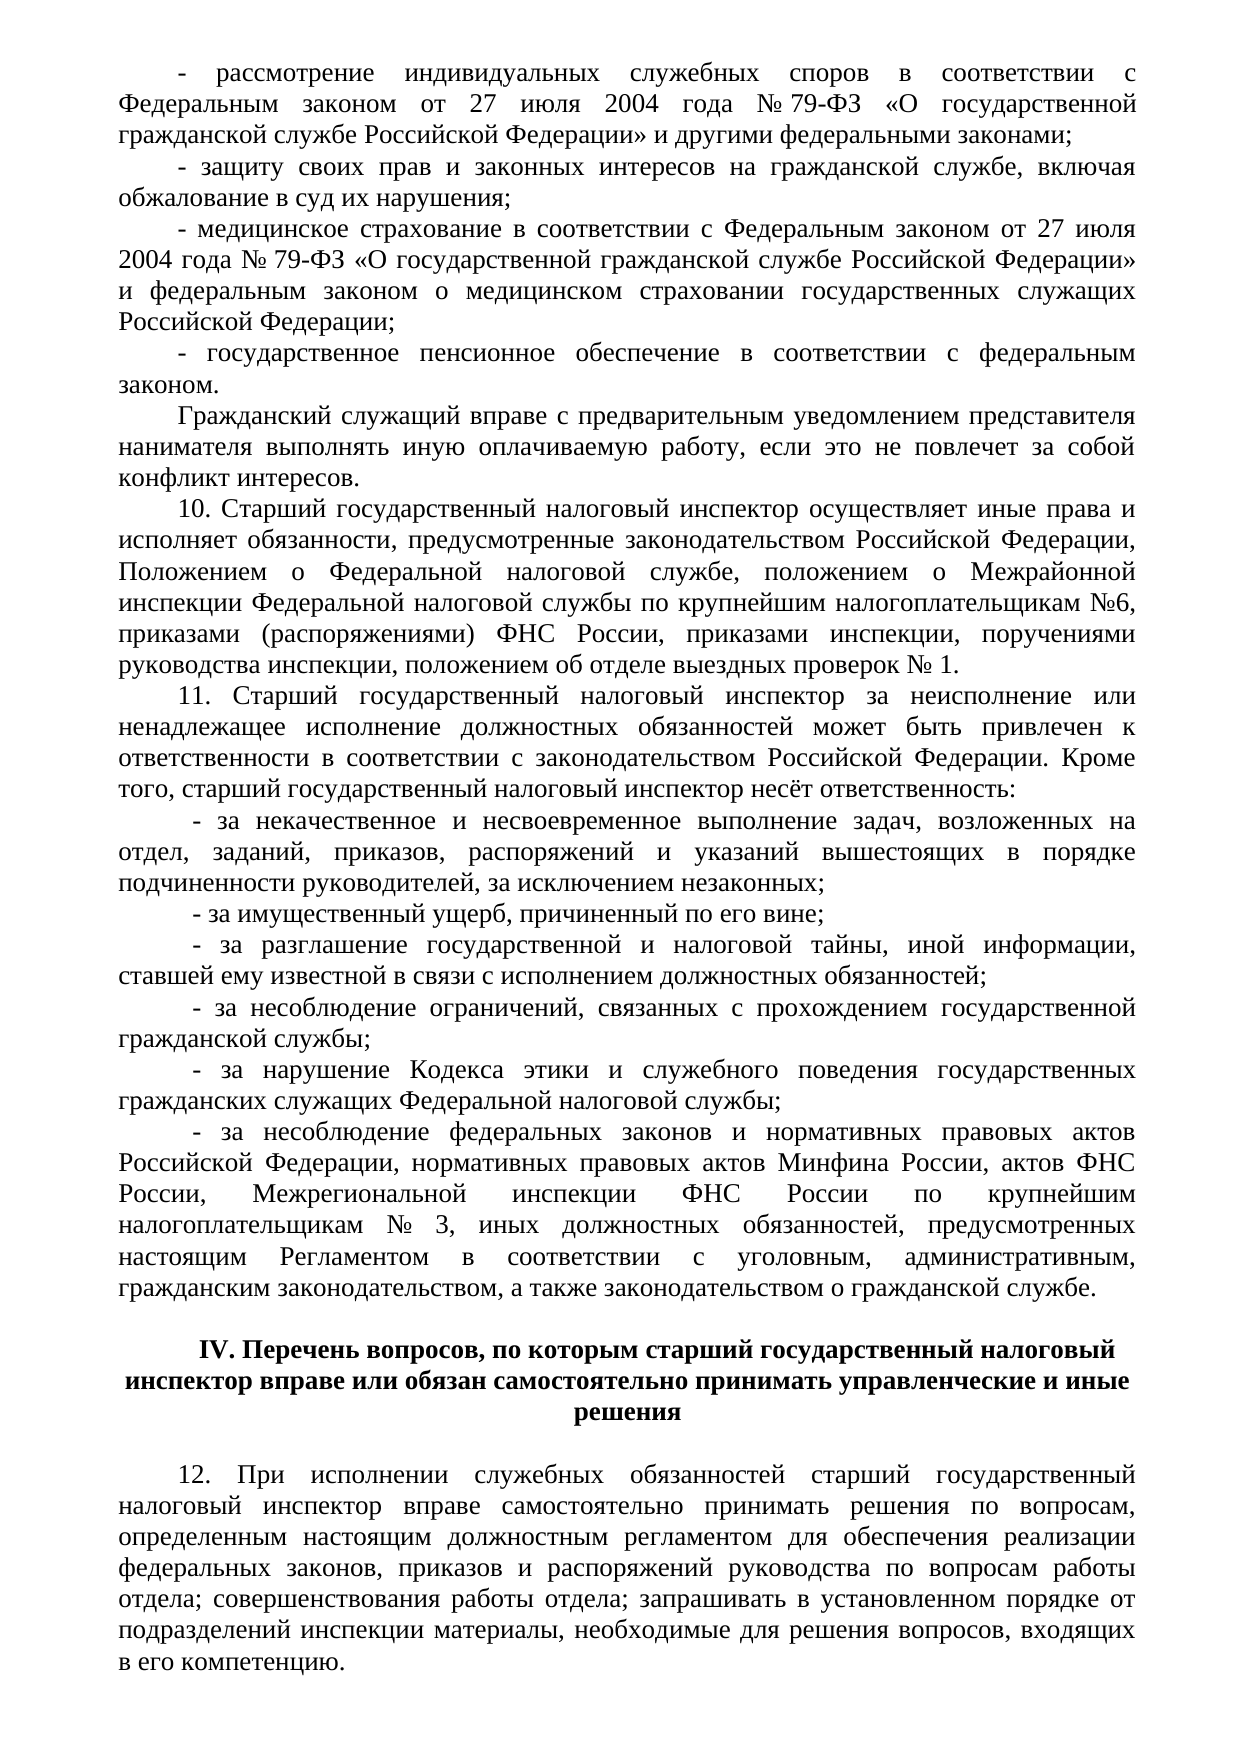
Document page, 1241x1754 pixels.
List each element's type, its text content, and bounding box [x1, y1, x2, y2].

text - за некачественное и несвоевременное выполнение задач, возложенных на отдел, заданий, приказов, распоряжений и указаний вышестоящих в порядке подчиненности руководителей, за исключением незаконных; [118, 804, 1137, 897]
text - за несоблюдение федеральных законов и нормативных правовых актов Российской Федерации, нормативных правовых актов Минфина России, актов ФНС России, Межрегиональной инспекции ФНС России по крупнейшим налогоплательщикам № 3, иных должностных обязанностей, предусмотренных настоящим Регламентом в соответствии с уголовным, административным, гражданским законодательством, а также законодательством о гражданской службе. [118, 1115, 1137, 1302]
text - за разглашение государственной и налоговой тайны, иной информации, ставшей ему известной в связи с исполнением должностных обязанностей; [118, 928, 1137, 991]
subtitle IV. Перечень вопросов, по которым старший государственный налоговый инспектор вправе или обязан самостоятельно принимать управленческие и иные решения [118, 1333, 1137, 1427]
text - за нарушение Кодекса этики и служебного поведения государственных гражданских служащих Федеральной налоговой службы; [118, 1053, 1137, 1115]
text 11. Старший государственный налоговый инспектор за неисполнение или ненадлежащее исполнение должностных обязанностей может быть привлечен к ответственности в соответствии с законодательством Российской Федерации. Кроме того, старший государственный налоговый инспектор несёт ответственность: [118, 679, 1137, 804]
text Гражданский служащий вправе с предварительным уведомлением представителя нанимателя выполнять иную оплачиваемую работу, если это не повлечет за собой конфликт интересов. [118, 399, 1137, 492]
text 10. Старший государственный налоговый инспектор осуществляет иные права и исполняет обязанности, предусмотренные законодательством Российской Федерации, Положением о Федеральной налоговой службе, положением о Межрайонной инспекции Федеральной налоговой службы по крупнейшим налогоплательщикам №6, приказами (распоряжениями) ФНС России, приказами инспекции, поручениями руководства инспекции, положением об отделе выездных проверок № 1. [118, 492, 1137, 679]
text 12. При исполнении служебных обязанностей старший государственный налоговый инспектор вправе самостоятельно принимать решения по вопросам, определенным настоящим должностным регламентом для обеспечения реализации федеральных законов, приказов и распоряжений руководства по вопросам работы отдела; совершенствования работы отдела; запрашивать в установленном порядке от подразделений инспекции материалы, необходимые для решения вопросов, входящих в его компетенцию. [118, 1458, 1137, 1676]
text - за несоблюдение ограничений, связанных с прохождением государственной гражданской службы; [118, 991, 1137, 1053]
text - медицинское страхование в соответствии с Федеральным законом от 27 июля 2004 года № 79-ФЗ «О государственной гражданской службе Российской Федерации» и федеральным законом о медицинском страховании государственных служащих Российской Федерации; [118, 212, 1137, 337]
text - государственное пенсионное обеспечение в соответствии с федеральным законом. [118, 337, 1137, 399]
text - защиту своих прав и законных интересов на гражданской службе, включая обжалование в суд их нарушения; [118, 150, 1137, 212]
text - за имущественный ущерб, причиненный по его вине; [118, 897, 1137, 928]
text - рассмотрение индивидуальных служебных споров в соответствии с Федеральным законом от 27 июля 2004 года № 79-ФЗ «О государственной гражданской службе Российской Федерации» и другими федеральными законами; [118, 56, 1137, 150]
